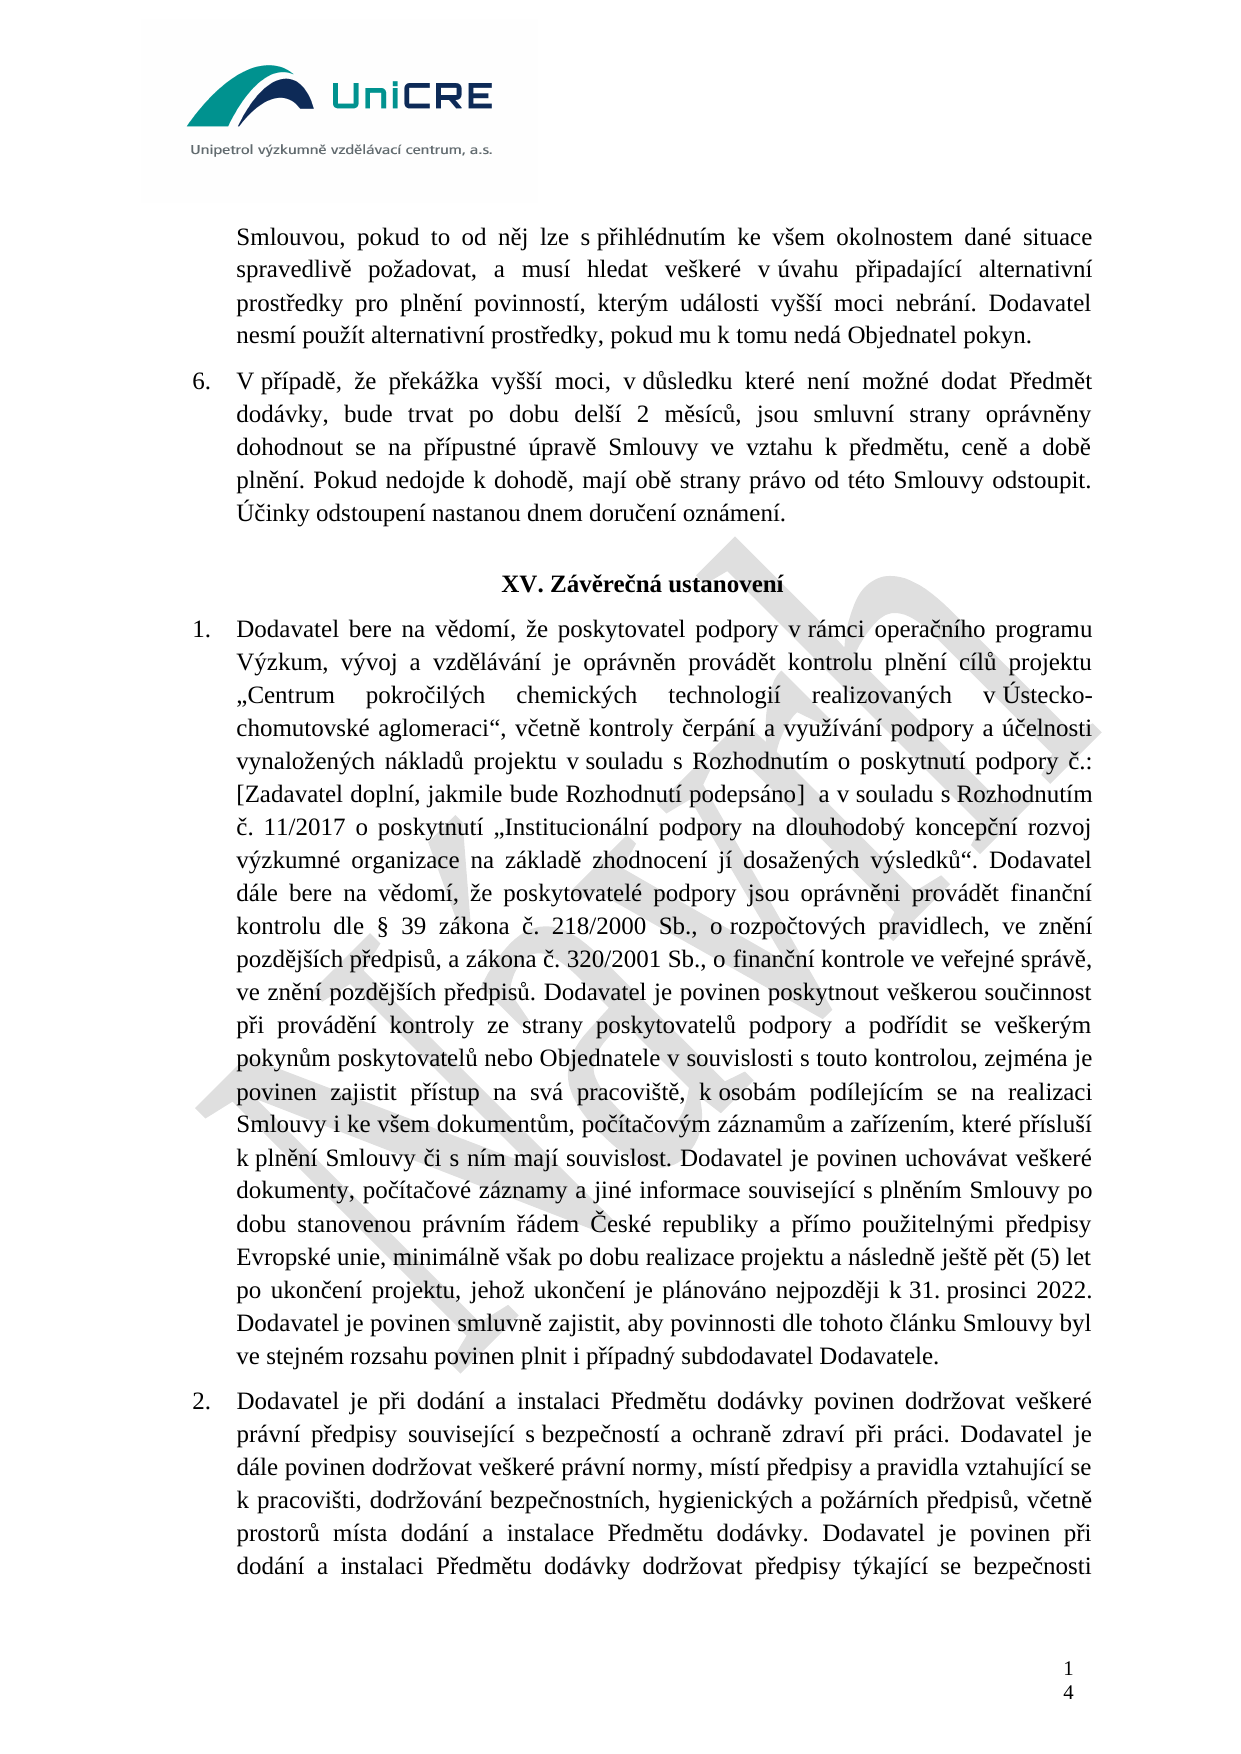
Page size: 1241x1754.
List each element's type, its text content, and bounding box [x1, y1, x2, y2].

list Dodavatel bere na vědomí, že poskytovatel podpory v rámci operačního programu Výzkum, vývoj a vzdělávání je oprávněn provádět kontrolu plnění cílů projektu „Centrum pokročilých chemických technologií realizovaných v Ústecko-chomutovské aglomeraci“, včetně kontroly čerpání a využívání podpory a účelnosti vynaložených nákladů projektu v souladu s Rozhodnutím o poskytnutí podpory č.: [Zadavatel doplní, jakmile bude Rozhodnutí podepsáno] a v souladu s Rozhodnutím č. 11/2017 o poskytnutí „Institucionální podpory na dlouhodobý koncepční rozvoj výzkumné organizace na základě zhodnocení jí dosažených výsledků“. Dodavatel dále bere na vědomí, že poskytovatelé podpory jsou oprávněni provádět finanční kontrolu dle § 39 zákona č. 218/2000 Sb., o rozpočtových pravidlech, ve znění pozdějších předpisů, a zákona č. 320/2001 Sb., o finanční kontrole ve veřejné správě, ve znění pozdějších předpisů. Dodavatel je povinen poskytnout veškerou součinnost při provádění kontroly ze strany poskytovatelů podpory a podřídit se veškerým pokynům poskytovatelů nebo Objednatele v souvislosti s touto kontrolou, zejména je povinen zajistit přístup na svá pracoviště, k osobám podílejícím se na realizaci Smlouvy i ke všem dokumentům, počítačovým záznamům a zařízením, které přísluší k plnění Smlouvy či s ním mají souvislost. Dodavatel je povinen uchovávat veškeré dokumenty, počítačové záznamy a jiné informace související s plněním Smlouvy po dobu stanovenou právním řádem České republiky a přímo použitelnými předpisy Evropské unie, minimálně však po dobu realizace projektu a následně ještě pět (5) let po ukončení projektu, jehož ukončení je plánováno nejpozději k 31. prosinci 2022. Dodavatel je povinen smluvně zajistit, aby povinnosti dle tohoto článku Smlouvy byl ve stejném rozsahu povinen plnit i případný subdodavatel Dodavatele. [192, 614, 1093, 1369]
picture [140, 19, 538, 203]
text XV. Závěrečná ustanovení [192, 569, 1093, 597]
list V případě, že překážka vyšší moci, v důsledku které není možné dodat Předmět dodávky, bude trvat po dobu delší 2 měsíců, jsou smluvní strany oprávněny dohodnout se na přípustné úpravě Smlouvy ve vztahu k předmětu, ceně a době plnění. Pokud nedojde k dohodě, mají obě strany právo od této Smlouvy odstoupit. Účinky odstoupení nastanou dnem doručení oznámení. [192, 366, 1093, 527]
